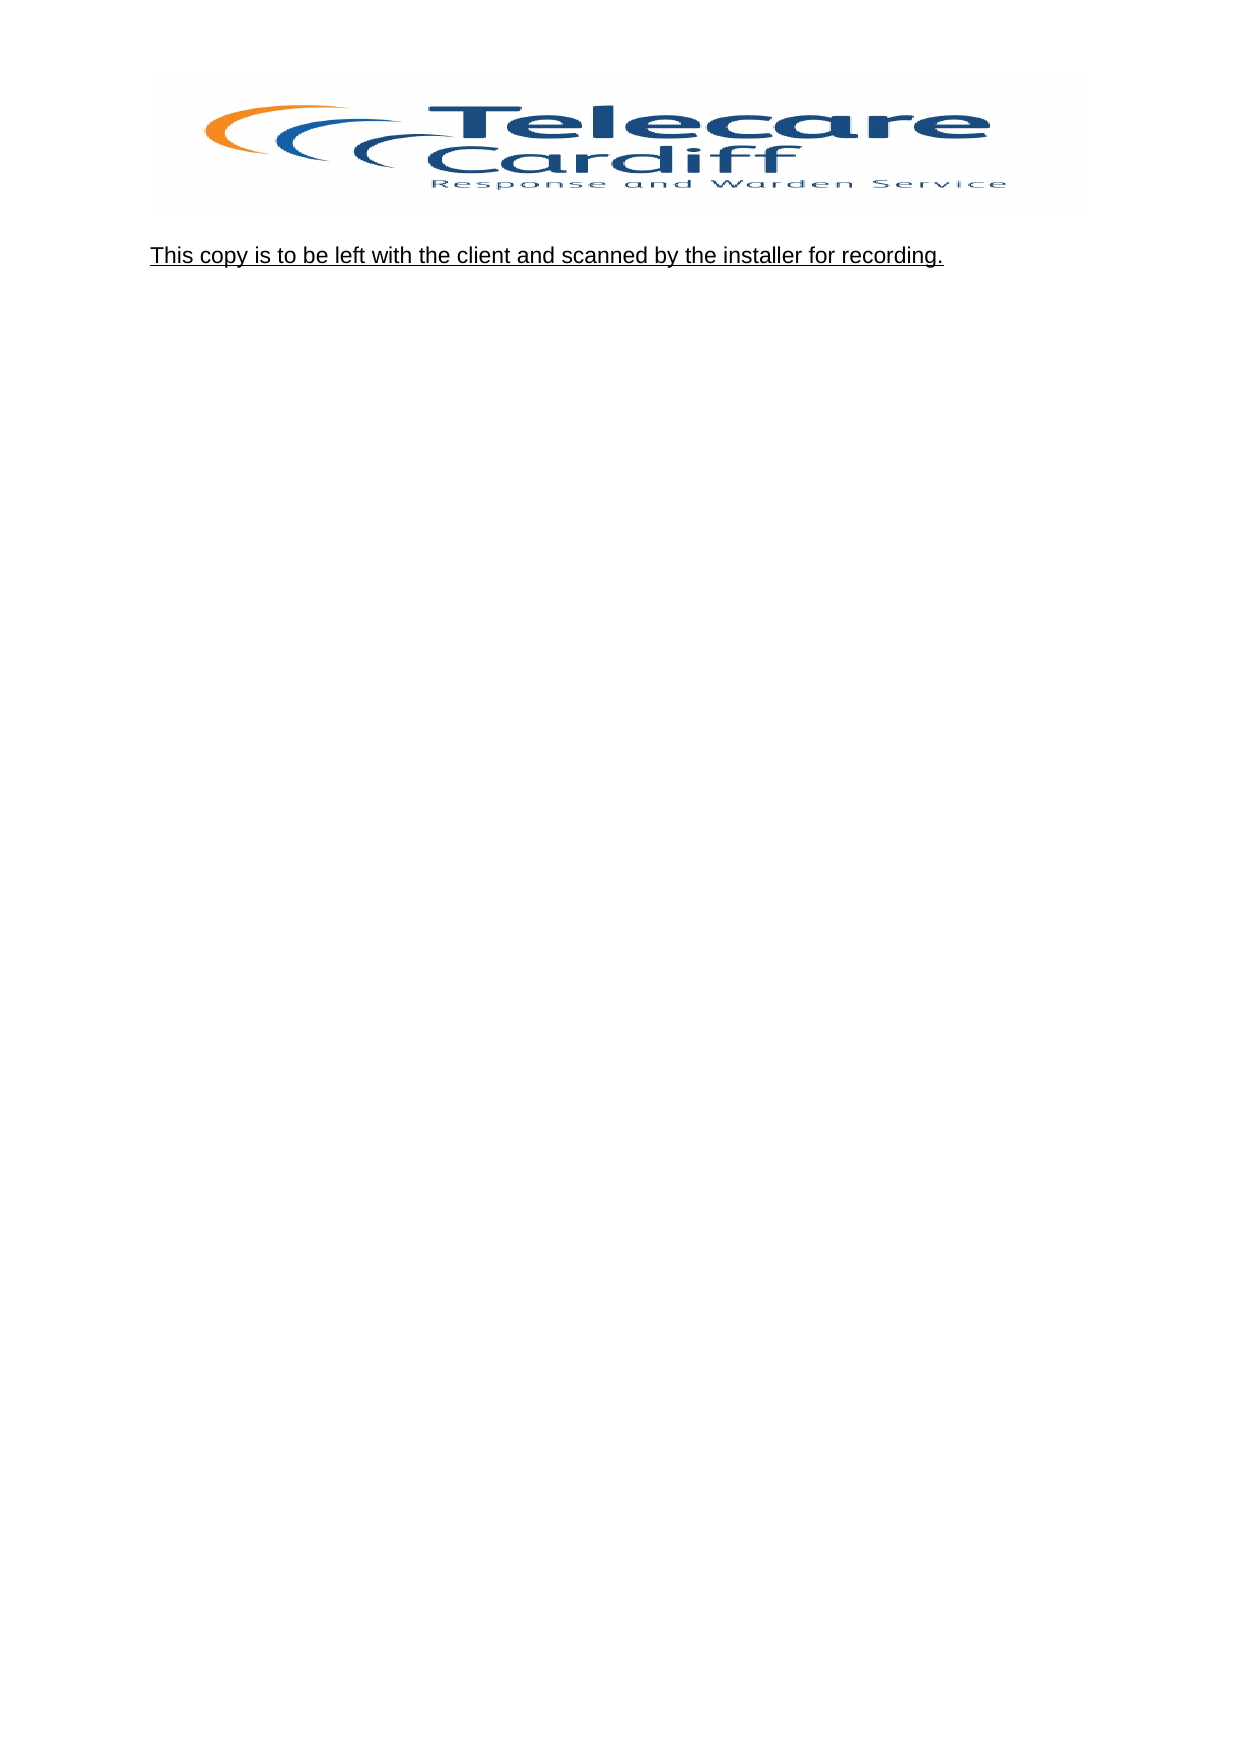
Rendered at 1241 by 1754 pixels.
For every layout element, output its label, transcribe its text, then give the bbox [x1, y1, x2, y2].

picture [150, 73, 1089, 215]
text This copy is to be left with the client and scanned by the installer for recording. [150, 242, 1090, 269]
